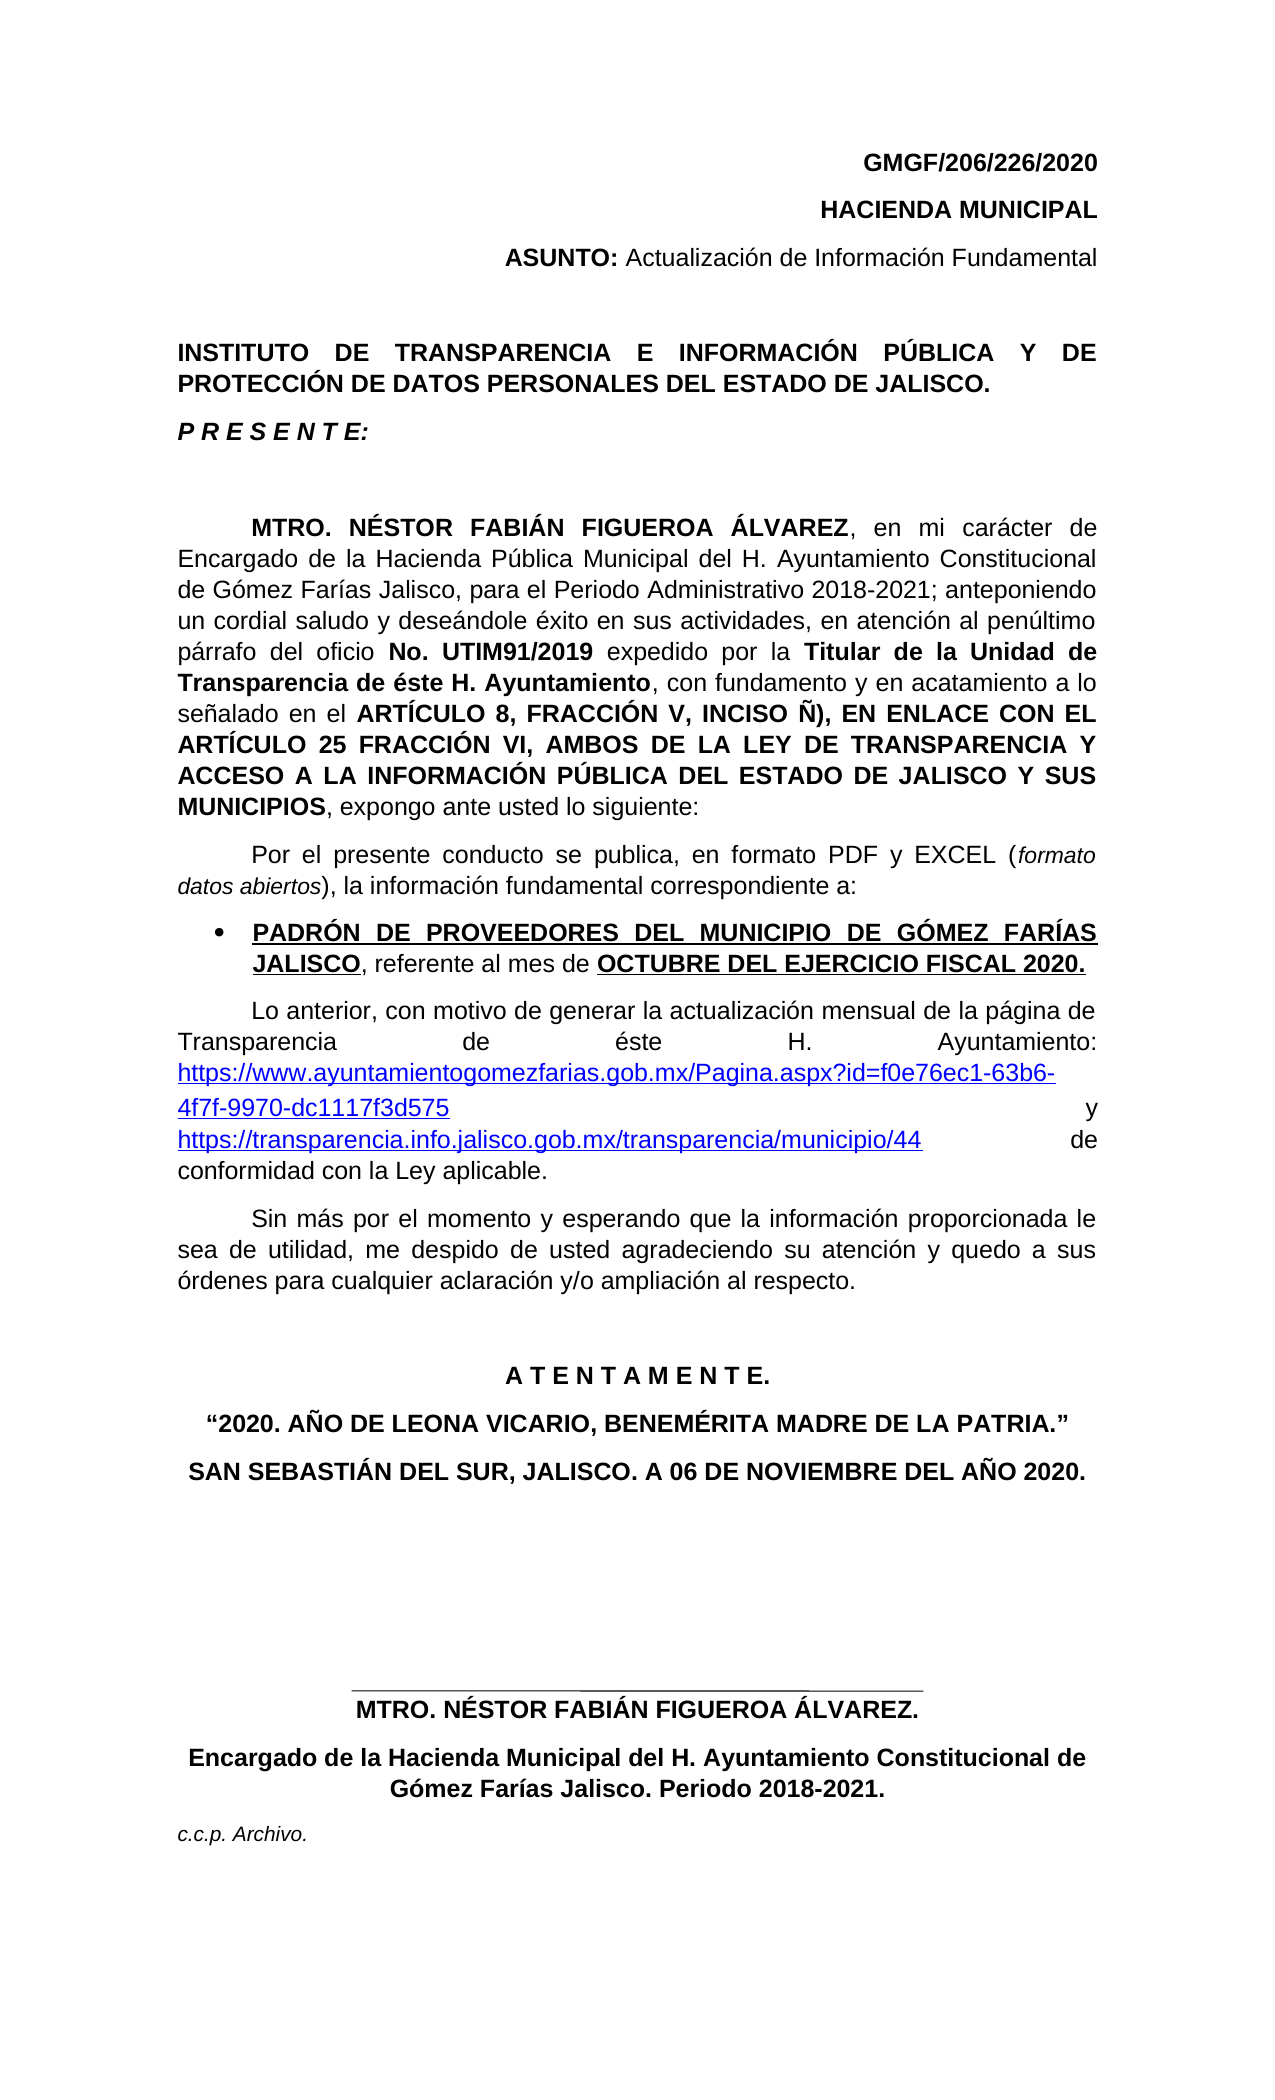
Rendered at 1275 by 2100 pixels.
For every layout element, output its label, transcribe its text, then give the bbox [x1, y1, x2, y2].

text P R E S E N T E: [177, 417, 1098, 446]
text Sin más por el momento y esperando que la información proporcionada le sea de utilidad, me despido de usted agradeciendo su atención y quedo a sus órdenes para cualquier aclaración y/o ampliación al respecto. [177, 1204, 1098, 1294]
text MTRO. NÉSTOR FABIÁN FIGUEROA ÁLVAREZ. [177, 1695, 1098, 1724]
text A T E N T A M E N T E. [177, 1361, 1098, 1390]
text Por el presente conducto se publica, en formato PDF y EXCEL (formato datos abiertos), la información fundamental correspondiente a: [177, 840, 1098, 899]
text c.c.p. Archivo. [177, 1822, 1098, 1846]
text ASUNTO: Actualización de Información Fundamental [177, 243, 1098, 272]
list PADRÓN DE PROVEEDORES DEL MUNICIPIO DE GÓMEZ FARÍAS JALISCO, referente al mes de OCTUBRE DEL EJERCICIO FISCAL 2020. [215, 918, 1098, 978]
text GMGF/206/226/2020 [177, 148, 1098, 176]
text Lo anterior, con motivo de generar la actualización mensual de la página de Transparencia de éste H. Ayuntamiento: https://www.ayuntamientogomezfarias.gob.mx/Pagina.aspx?id=f0e76ec1-63b6-4f7f-9970-dc1117f3d575 y https://transparencia.info.jalisco.gob.mx/transparencia/municipio/44 de conformidad con la Ley aplicable. [177, 996, 1098, 1185]
text MTRO. NÉSTOR FABIÁN FIGUEROA ÁLVAREZ, en mi carácter de Encargado de la Hacienda Pública Municipal del H. Ayuntamiento Constitucional de Gómez Farías Jalisco, para el Periodo Administrativo 2018-2021; anteponiendo un cordial saludo y deseándole éxito en sus actividades, en atención al penúltimo párrafo del oficio No. UTIM91/2019 expedido por la Titular de la Unidad de Transparencia de éste H. Ayuntamiento, con fundamento y en acatamiento a lo señalado en el ARTÍCULO 8, FRACCIÓN V, INCISO Ñ), EN ENLACE CON EL ARTÍCULO 25 FRACCIÓN VI, AMBOS DE LA LEY DE TRANSPARENCIA Y ACCESO A LA INFORMACIÓN PÚBLICA DEL ESTADO DE JALISCO Y SUS MUNICIPIOS, expongo ante usted lo siguiente: [177, 513, 1098, 821]
text “2020. AÑO DE LEONA VICARIO, BENEMÉRITA MADRE DE LA PATRIA.” [177, 1409, 1098, 1438]
text SAN SEBASTIÁN DEL SUR, JALISCO. A 06 DE NOVIEMBRE DEL AÑO 2020. [177, 1457, 1098, 1485]
text HACIENDA MUNICIPAL [177, 195, 1098, 224]
text INSTITUTO DE TRANSPARENCIA E INFORMACIÓN PÚBLICA Y DE PROTECCIÓN DE DATOS PERSONALES DEL ESTADO DE JALISCO. [177, 367, 1098, 398]
text Encargado de la Hacienda Municipal del H. Ayuntamiento Constitucional de Gómez Farías Jalisco. Periodo 2018-2021. [177, 1743, 1098, 1803]
